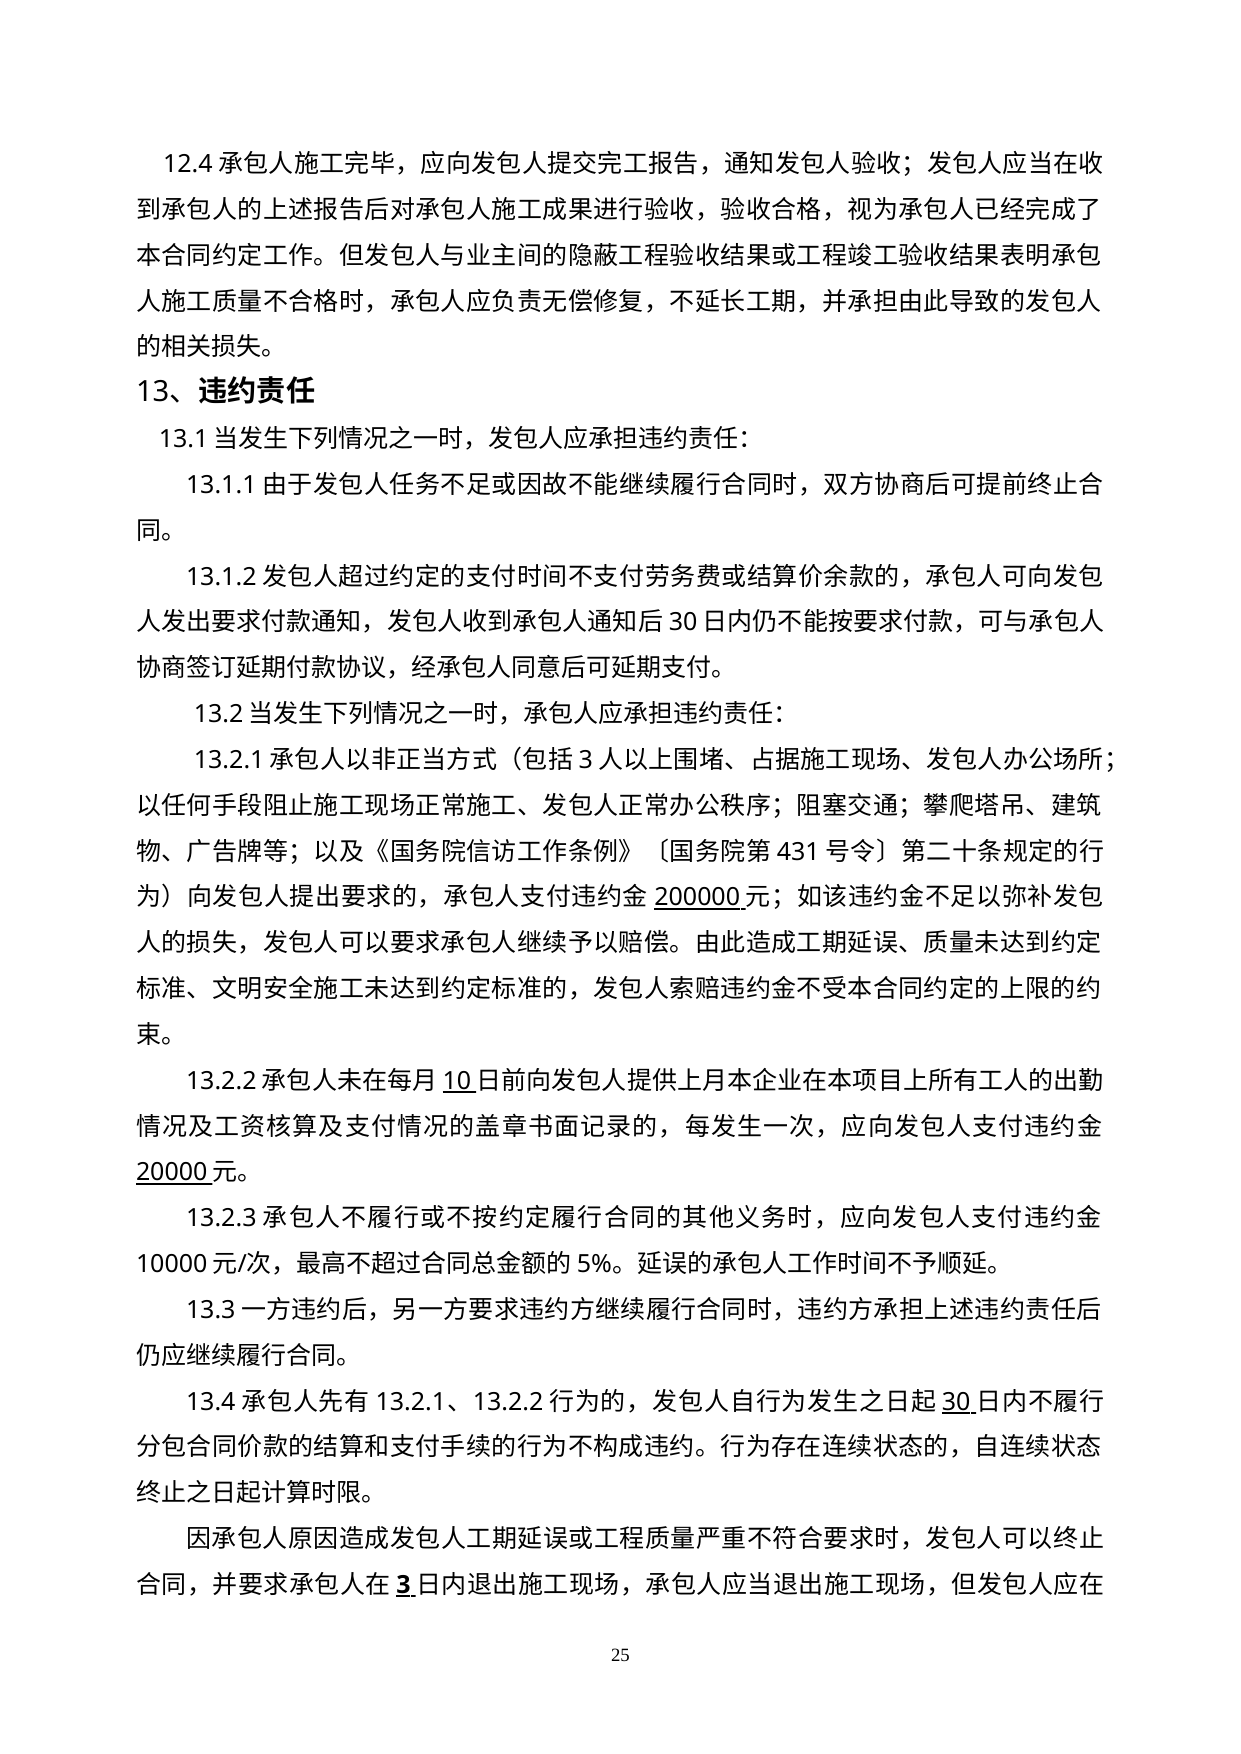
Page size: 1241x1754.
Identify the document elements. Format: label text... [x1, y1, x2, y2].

text 13.1.2发包人超过约定的支付时间不支付劳务费或结算价余款的，承包人可向发包人发出要求付款通知，发包人收到承包人通知后30日内仍不能按要求付款，可与承包人协商签订延期付款协议，经承包人同意后可延期支付。 [136, 548, 1104, 686]
text 13.1当发生下列情况之一时，发包人应承担违约责任： [136, 411, 1104, 457]
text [136, 1511, 1104, 1602]
text 13.2.2承包人未在每月10日前向发包人提供上月本企业在本项目上所有工人的出勤情况及工资核算及支付情况的盖章书面记录的，每发生一次，应向发包人支付违约金20000元。 [136, 1052, 1104, 1190]
text 13.4承包人先有13.2.1、13.2.2行为的，发包人自行为发生之日起30日内不履行分包合同价款的结算和支付手续的行为不构成违约。行为存在连续状态的，自连续状态终止之日起计算时限。 [136, 1373, 1104, 1511]
text 13、违约责任 [136, 365, 1104, 411]
text 13.2.3承包人不履行或不按约定履行合同的其他义务时，应向发包人支付违约金10000元/次，最高不超过合同总金额的5%。延误的承包人工作时间不予顺延。 [136, 1190, 1104, 1282]
text 13.2当发生下列情况之一时，承包人应承担违约责任： [136, 686, 1104, 732]
text 13.2.1承包人以非正当方式（包括3人以上围堵、占据施工现场、发包人办公场所；以任何手段阻止施工现场正常施工、发包人正常办公秩序；阻塞交通；攀爬塔吊、建筑物、广告牌等；以及《国务院信访工作条例》〔国务院第431号令〕第二十条规定的行为）向发包人提出要求的，承包人支付违约金200000元；如该违约金不足以弥补发包人的损失，发包人可以要求承包人继续予以赔偿。由此造成工期延误、质量未达到约定标准、文明安全施工未达到约定标准的，发包人索赔违约金不受本合同约定的上限的约束。 [136, 732, 1104, 1052]
text 13.1.1由于发包人任务不足或因故不能继续履行合同时，双方协商后可提前终止合同。 [136, 457, 1104, 548]
text 12.4承包人施工完毕，应向发包人提交完工报告，通知发包人验收；发包人应当在收到承包人的上述报告后对承包人施工成果进行验收，验收合格，视为承包人已经完成了本合同约定工作。但发包人与业主间的隐蔽工程验收结果或工程竣工验收结果表明承包人施工质量不合格时，承包人应负责无偿修复，不延长工期，并承担由此导致的发包人的相关损失。 [136, 136, 1104, 365]
text 13.3一方违约后，另一方要求违约方继续履行合同时，违约方承担上述违约责任后仍应继续履行合同。 [136, 1282, 1104, 1373]
